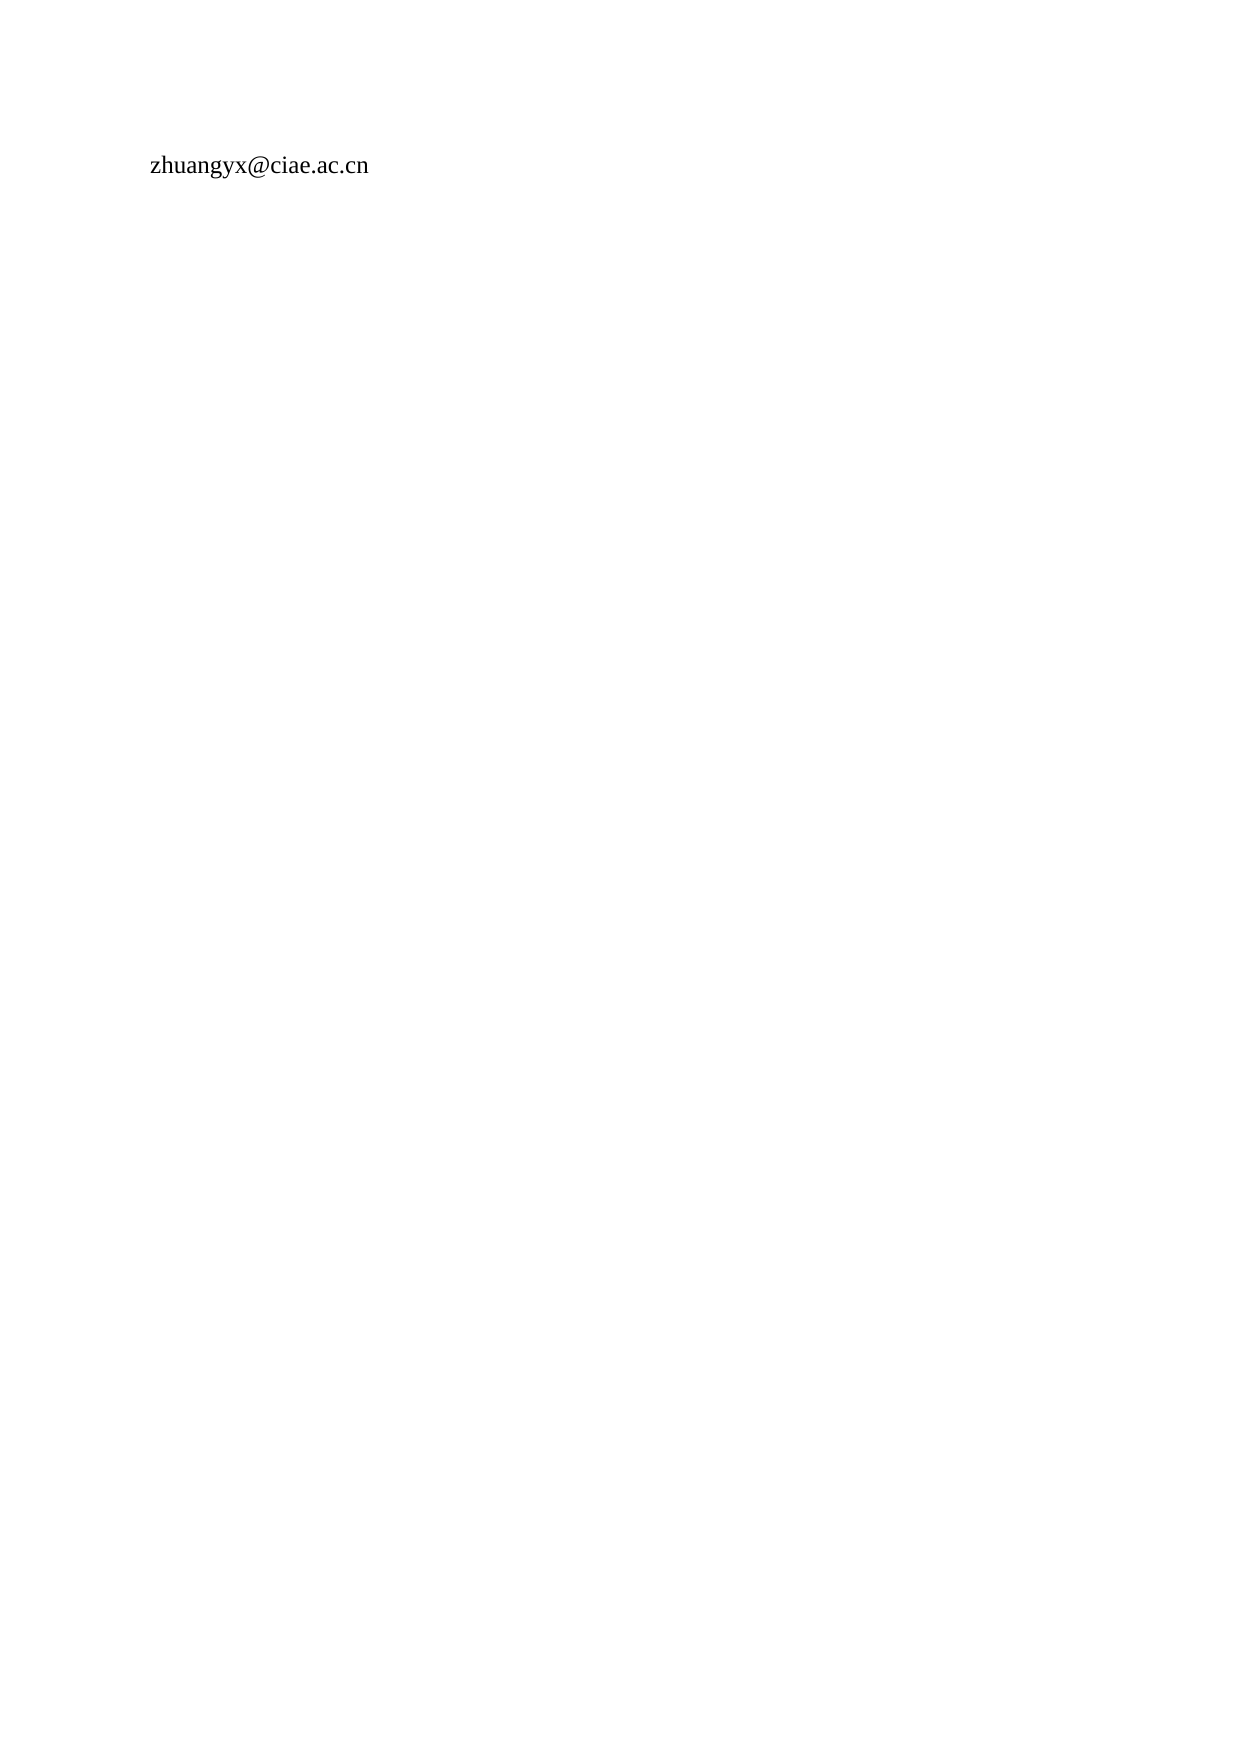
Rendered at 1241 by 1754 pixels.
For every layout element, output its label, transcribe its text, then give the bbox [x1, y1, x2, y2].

text zhuangyx@ciae.ac.cn [150, 150, 583, 179]
